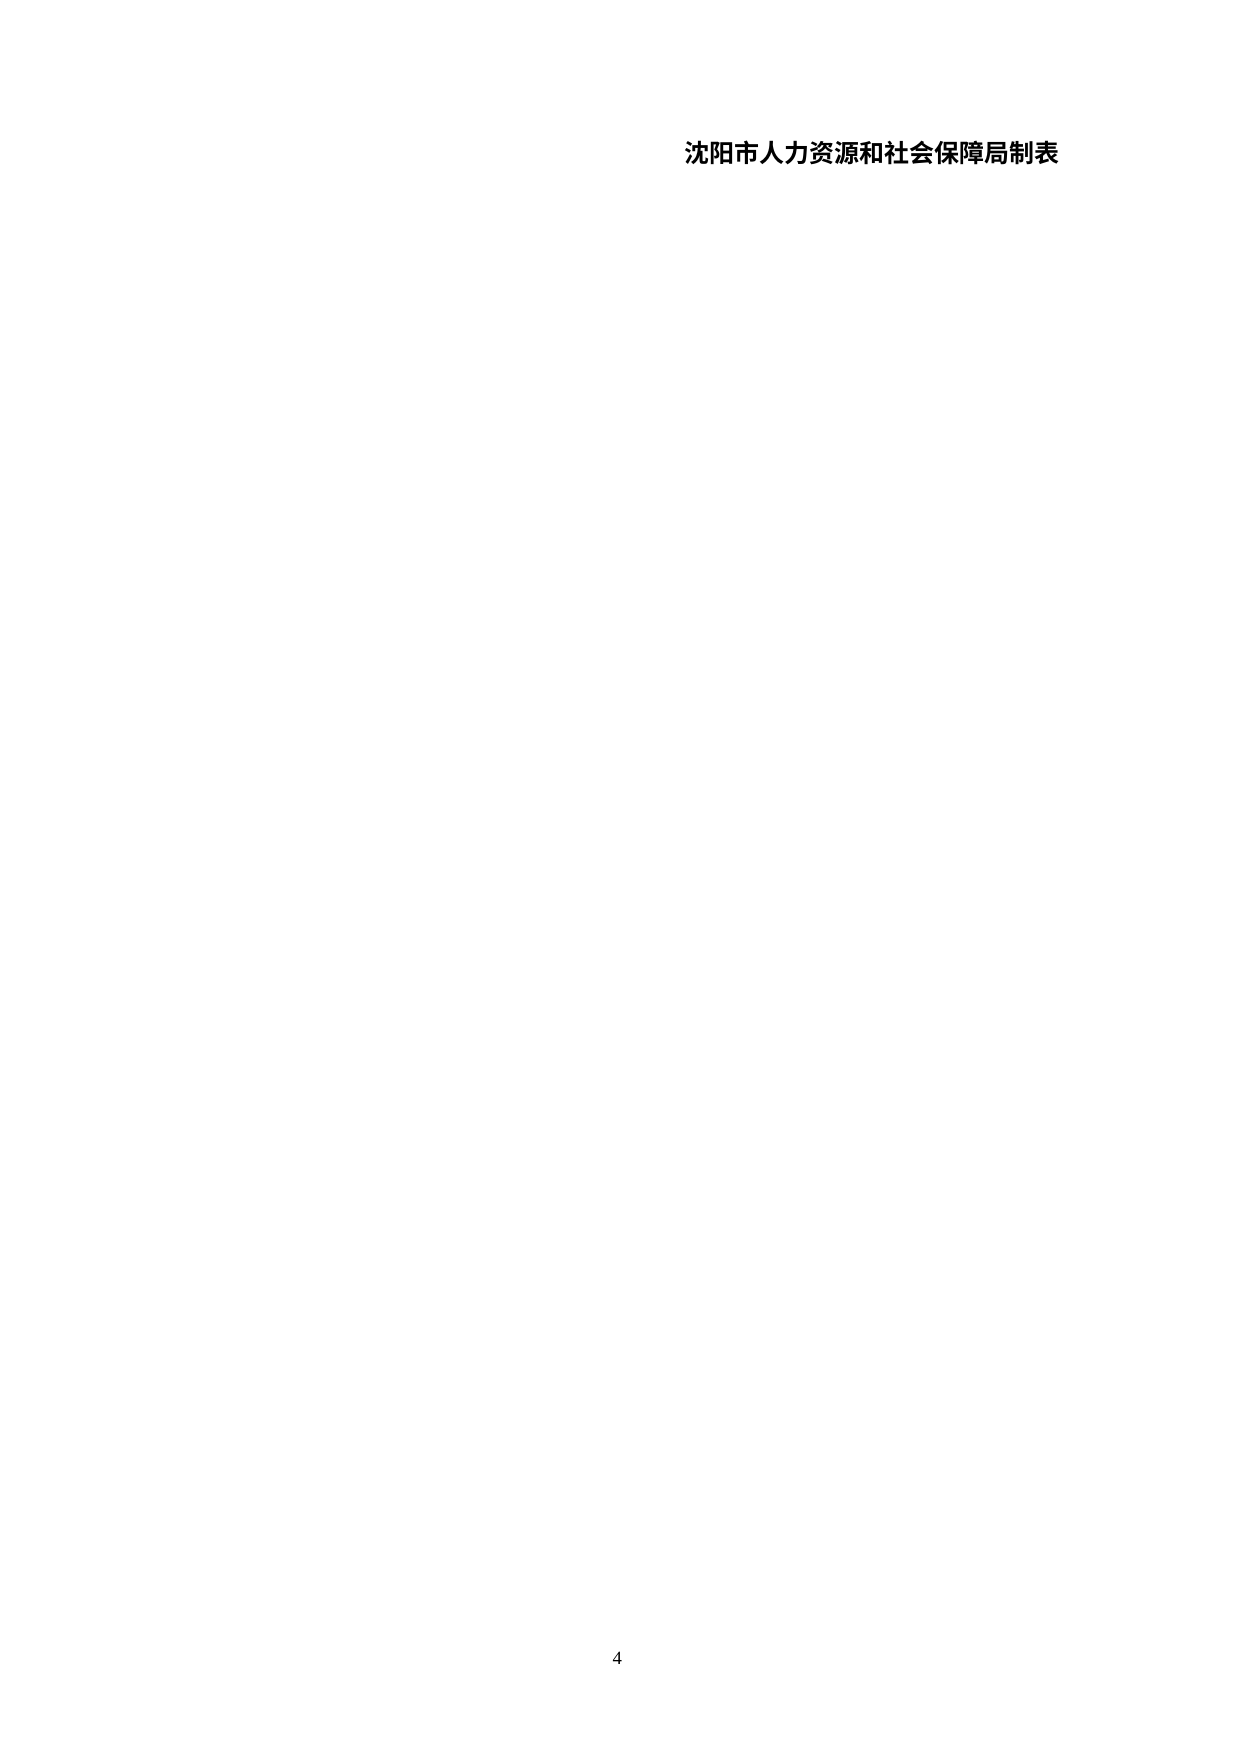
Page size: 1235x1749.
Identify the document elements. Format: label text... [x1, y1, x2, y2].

text 沈阳市人力资源和社会保障局制表 [118, 119, 1149, 184]
